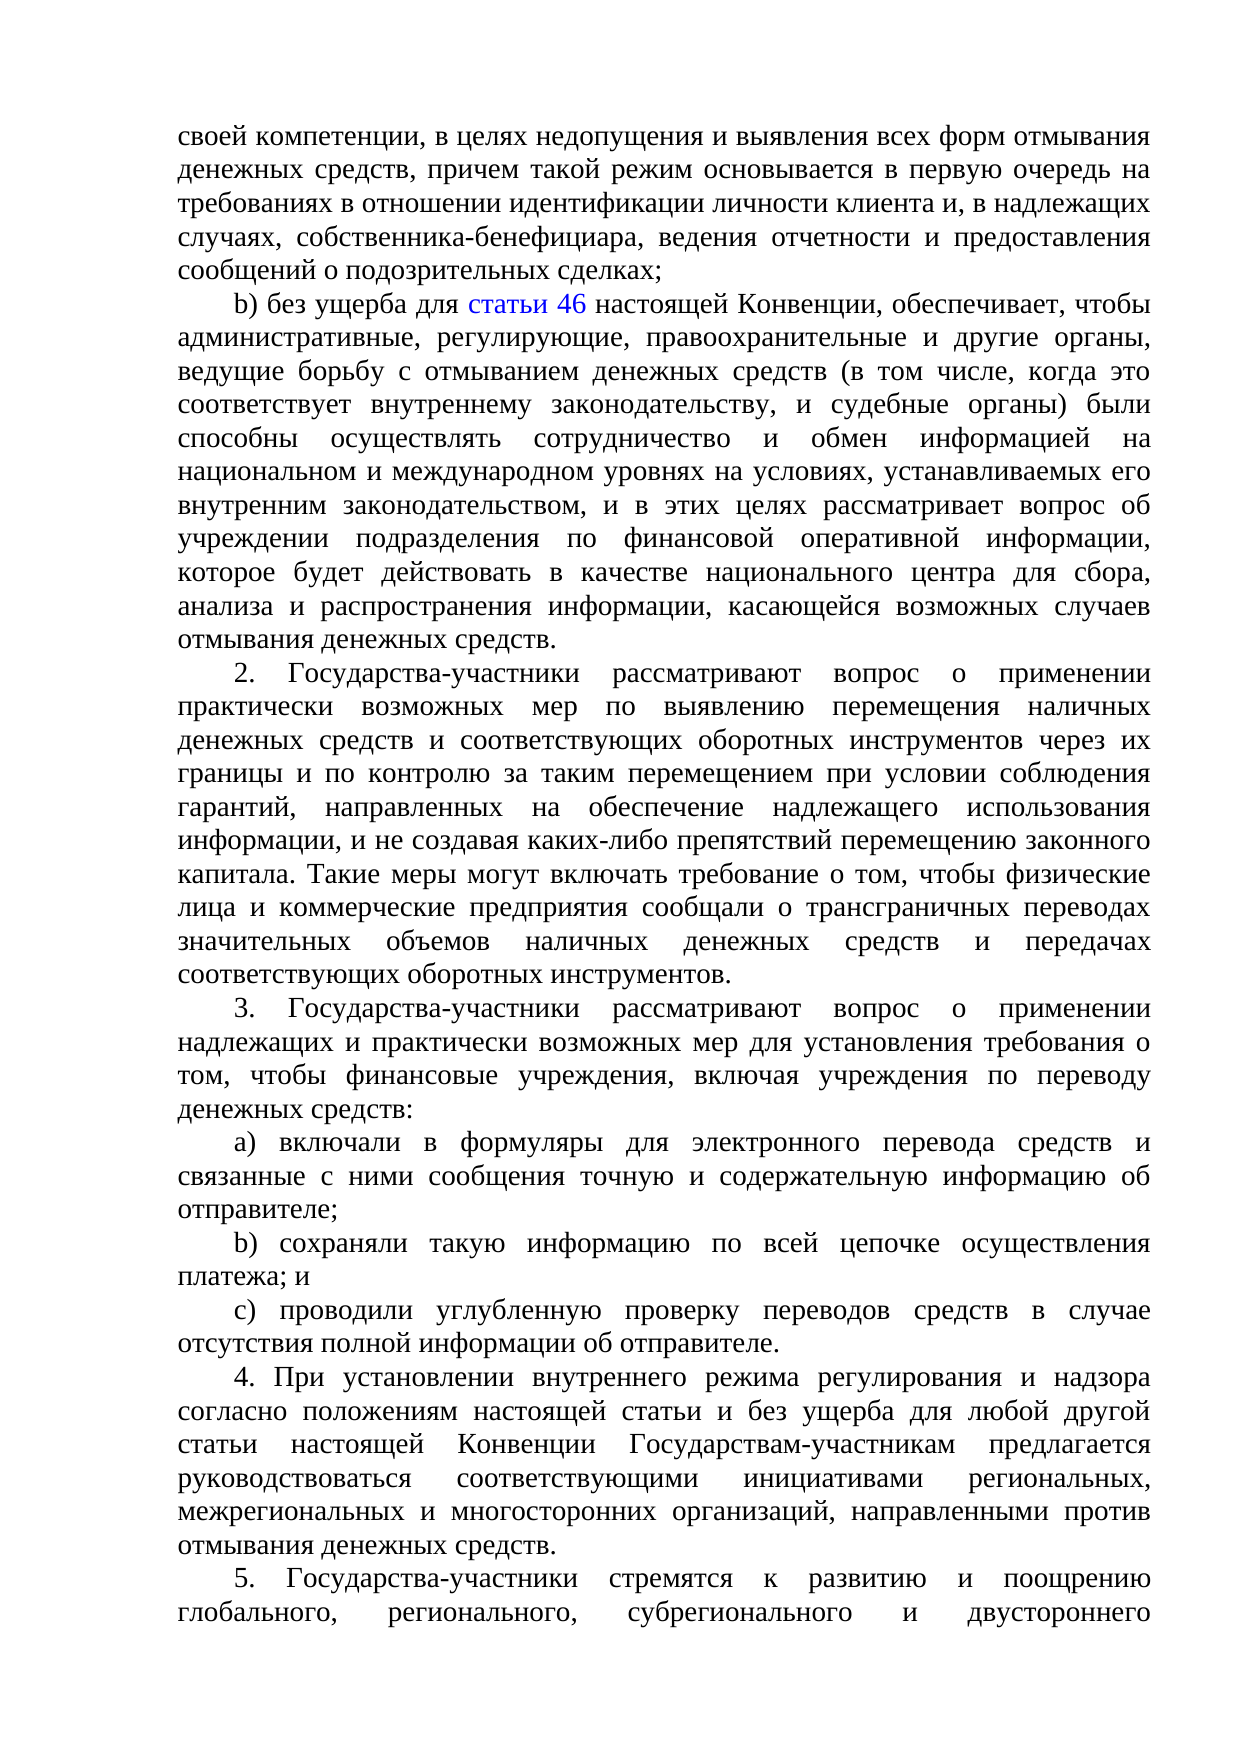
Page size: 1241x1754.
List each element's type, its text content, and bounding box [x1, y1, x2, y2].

text b) сохраняли такую информацию по всей цепочке осуществления платежа; и [177, 1225, 1152, 1292]
text 3. Государства-участники рассматривают вопрос о применении надлежащих и практически возможных мер для установления требования о том, чтобы финансовые учреждения, включая учреждения по переводу денежных средств: [177, 990, 1152, 1124]
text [177, 118, 1152, 286]
text b) без ущерба для статьи 46 настоящей Конвенции, обеспечивает, чтобы административные, регулирующие, правоохранительные и другие органы, ведущие борьбу с отмыванием денежных средств (в том числе, когда это соответствует внутреннему законодательству, и судебные органы) были способны осуществлять сотрудничество и обмен информацией на национальном и международном уровнях на условиях, устанавливаемых его внутренним законодательством, и в этих целях рассматривает вопрос об учреждении подразделения по финансовой оперативной информации, которое будет действовать в качестве национального центра для сбора, анализа и распространения информации, касающейся возможных случаев отмывания денежных средств. [177, 286, 1152, 655]
text a) включали в формуляры для электронного перевода средств и связанные с ними сообщения точную и содержательную информацию об отправителе; [177, 1124, 1152, 1225]
text 4. При установлении внутреннего режима регулирования и надзора согласно положениям настоящей статьи и без ущерба для любой другой статьи настоящей Конвенции Государствам-участникам предлагается руководствоваться соответствующими инициативами региональных, межрегиональных и многосторонних организаций, направленными против отмывания денежных средств. [177, 1359, 1152, 1560]
text 2. Государства-участники рассматривают вопрос о применении практически возможных мер по выявлению перемещения наличных денежных средств и соответствующих оборотных инструментов через их границы и по контролю за таким перемещением при условии соблюдения гарантий, направленных на обеспечение надлежащего использования информации, и не создавая каких-либо препятствий перемещению законного капитала. Такие меры могут включать требование о том, чтобы физические лица и коммерческие предприятия сообщали о трансграничных переводах значительных объемов наличных денежных средств и передачах соответствующих оборотных инструментов. [177, 655, 1152, 990]
text c) проводили углубленную проверку переводов средств в случае отсутствия полной информации об отправителе. [177, 1292, 1152, 1359]
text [177, 1560, 1152, 1627]
